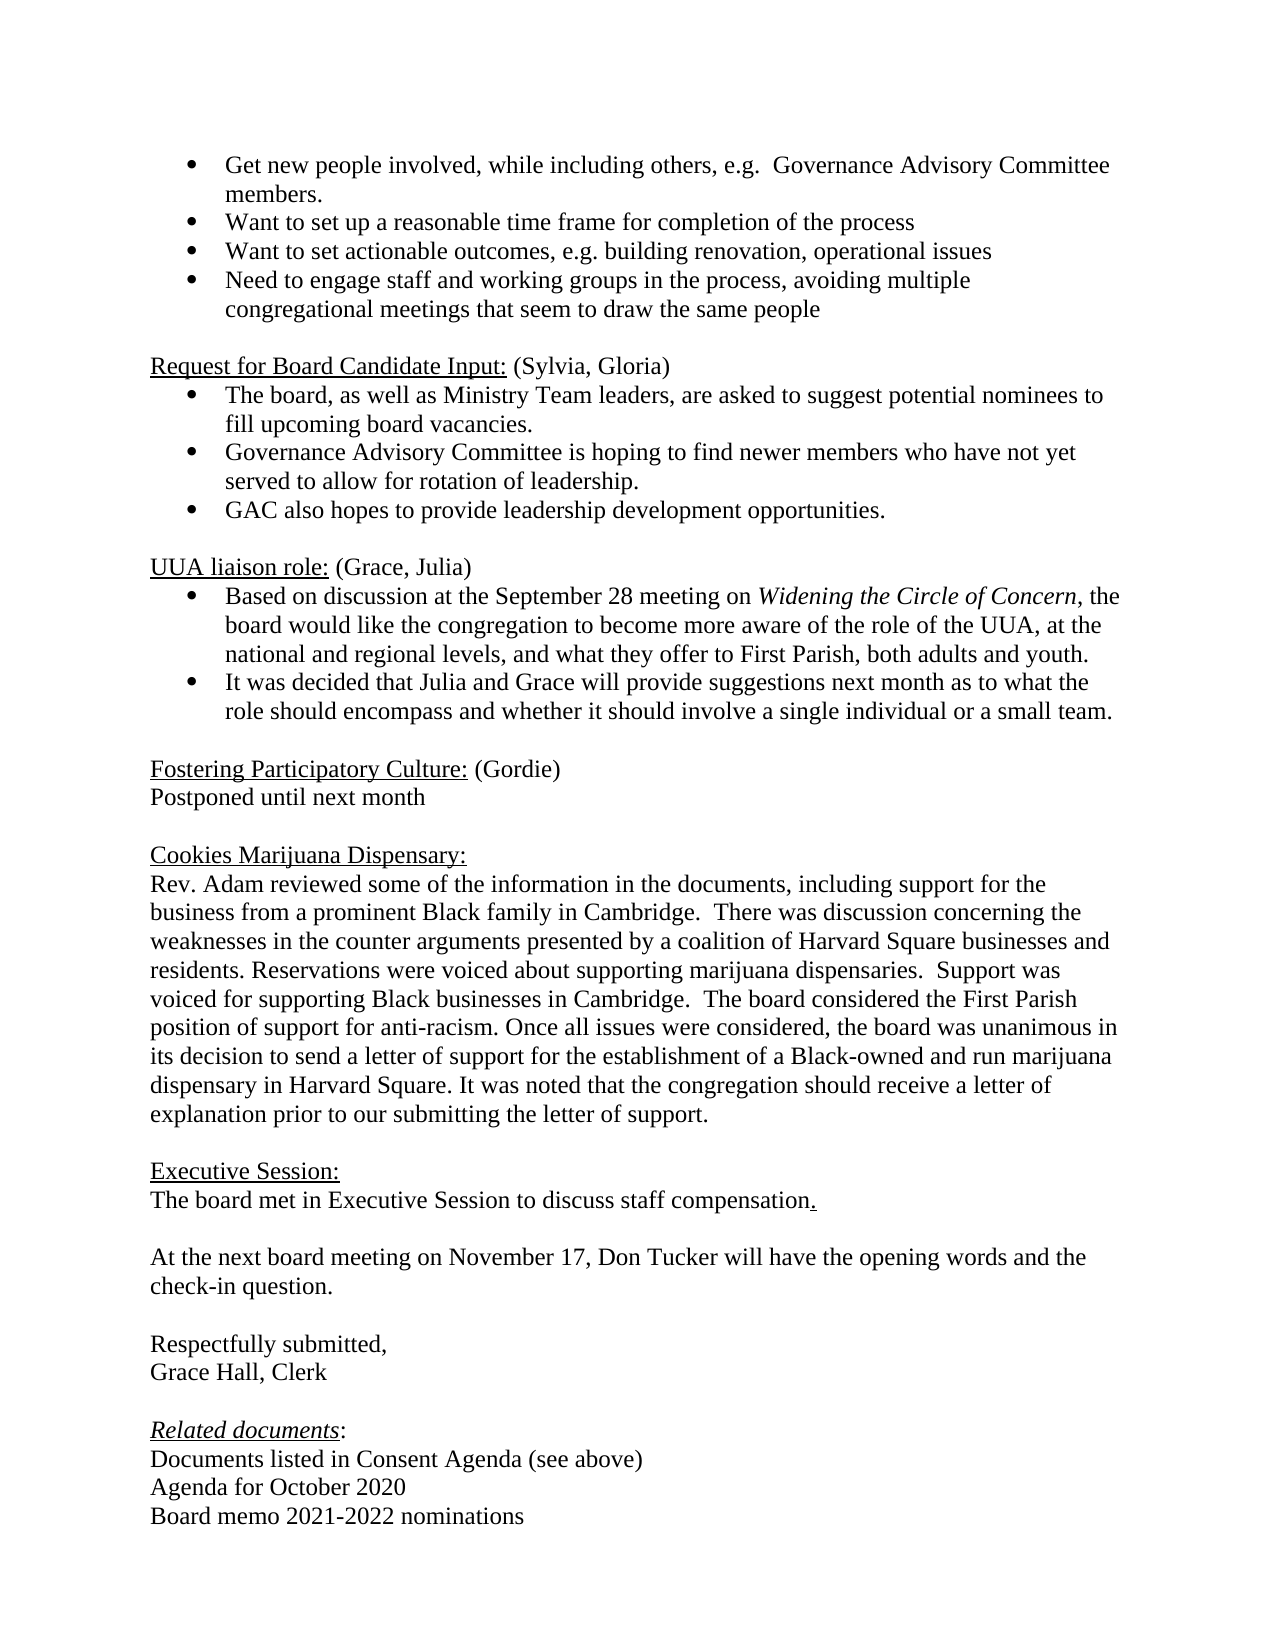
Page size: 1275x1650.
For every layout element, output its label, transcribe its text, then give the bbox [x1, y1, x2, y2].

list GAC also hopes to provide leadership development opportunities. [187, 495, 1125, 524]
text Fostering Participatory Culture: (Gordie) [150, 754, 1125, 782]
list Get new people involved, while including others, e.g. Governance Advisory Committee members. [187, 150, 1125, 207]
text At the next board meeting on November 17, Don Tucker will have the opening words and the check-in question. [150, 1242, 1125, 1300]
list Need to engage staff and working groups in the process, avoiding multiple congregational meetings that seem to draw the same people [187, 265, 1125, 322]
text Documents listed in Consent Agenda (see above) [150, 1444, 1125, 1472]
list Want to set up a reasonable time frame for completion of the process [187, 207, 1125, 236]
list Want to set actionable outcomes, e.g. building renovation, operational issues [187, 236, 1125, 265]
text Related documents: [150, 1415, 1125, 1444]
text Rev. Adam reviewed some of the information in the documents, including support for the business from a prominent Black family in Cambridge. There was discussion concerning the weaknesses in the counter arguments presented by a coalition of Harvard Square businesses and residents. Reservations were voiced about supporting marijuana dispensaries. Support was voiced for supporting Black businesses in Cambridge. The board considered the First Parish position of support for anti-racism. Once all issues were considered, the board was unanimous in its decision to send a letter of support for the establishment of a Black-owned and run marijuana dispensary in Harvard Square. It was noted that the congregation should receive a letter of explanation prior to our submitting the letter of support. [150, 869, 1125, 1127]
list Governance Advisory Committee is hoping to find newer members who have not yet served to allow for rotation of leadership. [187, 437, 1125, 495]
list Based on discussion at the September 28 meeting on Widening the Circle of Concern, the board would like the congregation to become more aware of the role of the UUA, at the national and regional levels, and what they offer to First Parish, both adults and youth. [187, 581, 1125, 667]
text Respectfully submitted, [150, 1329, 1125, 1357]
list The board, as well as Ministry Team leaders, are asked to suggest potential nominees to fill upcoming board vacancies. [187, 380, 1125, 437]
list It was decided that Julia and Grace will provide suggestions next month as to what the role should encompass and whether it should involve a single individual or a small team. [187, 667, 1125, 725]
text Request for Board Candidate Input: (Sylvia, Gloria) [150, 351, 1125, 380]
text Grace Hall, Clerk [150, 1357, 1125, 1386]
text Cookies Marijuana Dispensary: [150, 840, 1125, 869]
text Executive Session: [150, 1156, 1125, 1185]
text Board memo 2021-2022 nominations [150, 1501, 1125, 1530]
text UUA liaison role: (Grace, Julia) [150, 552, 1125, 581]
text Postponed until next month [150, 782, 1125, 811]
text The board met in Executive Session to discuss staff compensation. [150, 1185, 1125, 1214]
text Agenda for October 2020 [150, 1472, 1125, 1501]
